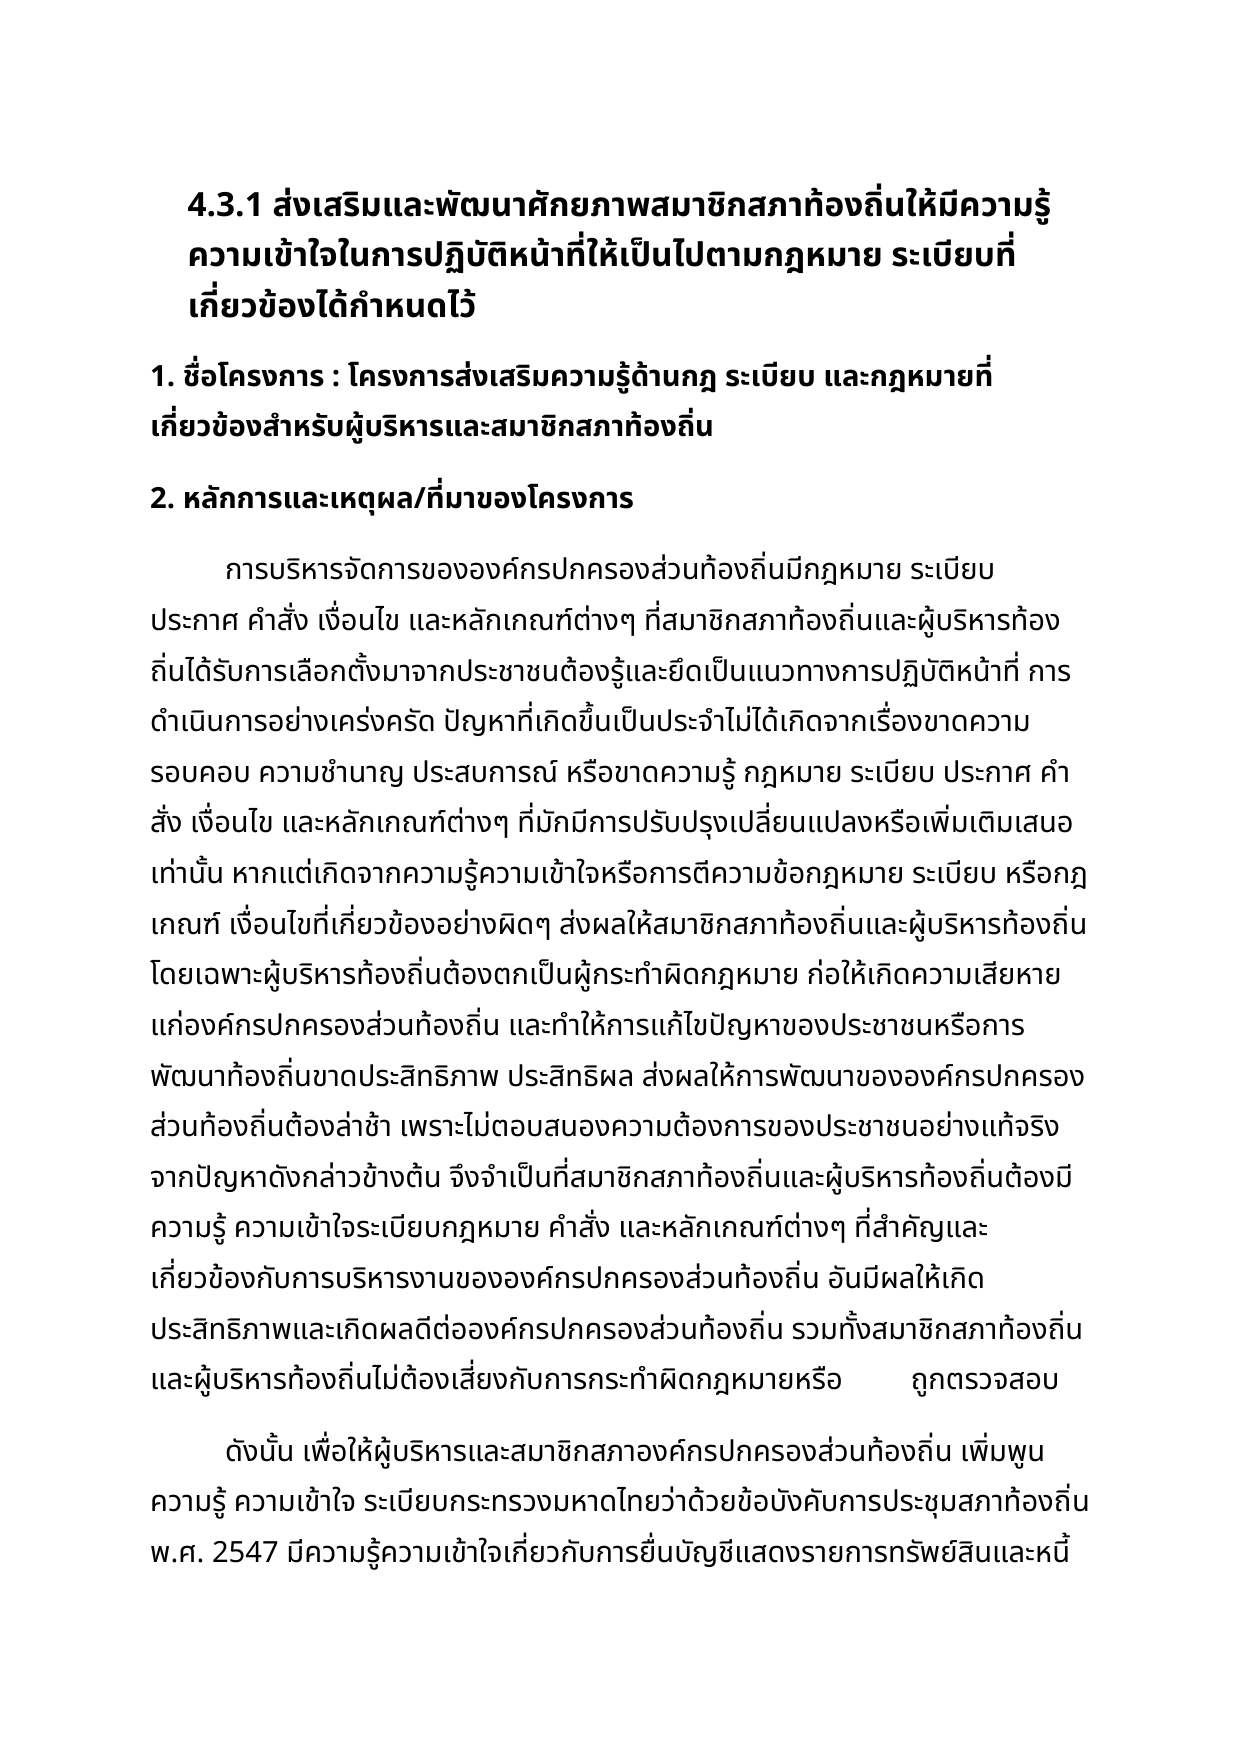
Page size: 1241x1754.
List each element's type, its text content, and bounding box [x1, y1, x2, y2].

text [150, 1430, 1090, 1576]
text การบริหารจัดการขององค์กรปกครองส่วนท้องถิ่นมีกฎหมาย ระเบียบ ประกาศ คำสั่ง เงื่อนไข และหลักเกณฑ์ต่างๆ ที่สมาชิกสภาท้องถิ่นและผู้บริหารท้องถิ่นได้รับการเลือกตั้งมาจากประชาชนต้องรู้และยึดเป็นแนวทางการปฏิบัติหน้าที่ การดำเนินการอย่างเคร่งครัด ปัญหาที่เกิดขึ้นเป็นประจำไม่ได้เกิดจากเรื่องขาดความรอบคอบ ความชำนาญ ประสบการณ์ หรือขาดความรู้ กฎหมาย ระเบียบ ประกาศ คำสั่ง เงื่อนไข และหลักเกณฑ์ต่างๆ ที่มักมีการปรับปรุงเปลี่ยนแปลงหรือเพิ่มเติมเสนอเท่านั้น หากแต่เกิดจากความรู้ความเข้าใจหรือการตีความข้อกฎหมาย ระเบียบ หรือกฎเกณฑ์ เงื่อนไขที่เกี่ยวข้องอย่างผิดๆ ส่งผลให้สมาชิกสภาท้องถิ่นและผู้บริหารท้องถิ่น โดยเฉพาะผู้บริหารท้องถิ่นต้องตกเป็นผู้กระทำผิดกฎหมาย ก่อให้เกิดความเสียหายแก่องค์กรปกครองส่วนท้องถิ่น และทำให้การแก้ไขปัญหาของประชาชนหรือการพัฒนาท้องถิ่นขาดประสิทธิภาพ ประสิทธิผล ส่งผลให้การพัฒนาขององค์กรปกครองส่วนท้องถิ่นต้องล่าช้า เพราะไม่ตอบสนองความต้องการของประชาชนอย่างแท้จริง จากปัญหาดังกล่าวข้างต้น จึงจำเป็นที่สมาชิกสภาท้องถิ่นและผู้บริหารท้องถิ่นต้องมีความรู้ ความเข้าใจระเบียบกฎหมาย คำสั่ง และหลักเกณฑ์ต่างๆ ที่สำคัญและเกี่ยวข้องกับการบริหารงานขององค์กรปกครองส่วนท้องถิ่น อันมีผลให้เกิดประสิทธิภาพและเกิดผลดีต่อองค์กรปกครองส่วนท้องถิ่น รวมทั้งสมาชิกสภาท้องถิ่นและผู้บริหารท้องถิ่นไม่ต้องเสี่ยงกับการกระทำผิดกฎหมายหรือ ถูกตรวจสอบ [150, 549, 1090, 1403]
text 1. ชื่อโครงการ : โครงการส่งเสริมความรู้ด้านกฎ ระเบียบ และกฎหมายที่เกี่ยวข้องสำหรับผู้บริหารและสมาชิกสภาท้องถิ่น [150, 355, 1090, 450]
text 4.3.1 ส่งเสริมและพัฒนาศักยภาพสมาชิกสภาท้องถิ่นให้มีความรู้ ความเข้าใจในการปฏิบัติหน้าที่ให้เป็นไปตามกฎหมาย ระเบียบที่เกี่ยวข้องได้กำหนดไว้ [187, 181, 1090, 332]
text 2. หลักการและเหตุผล/ที่มาของโครงการ [150, 477, 1090, 521]
